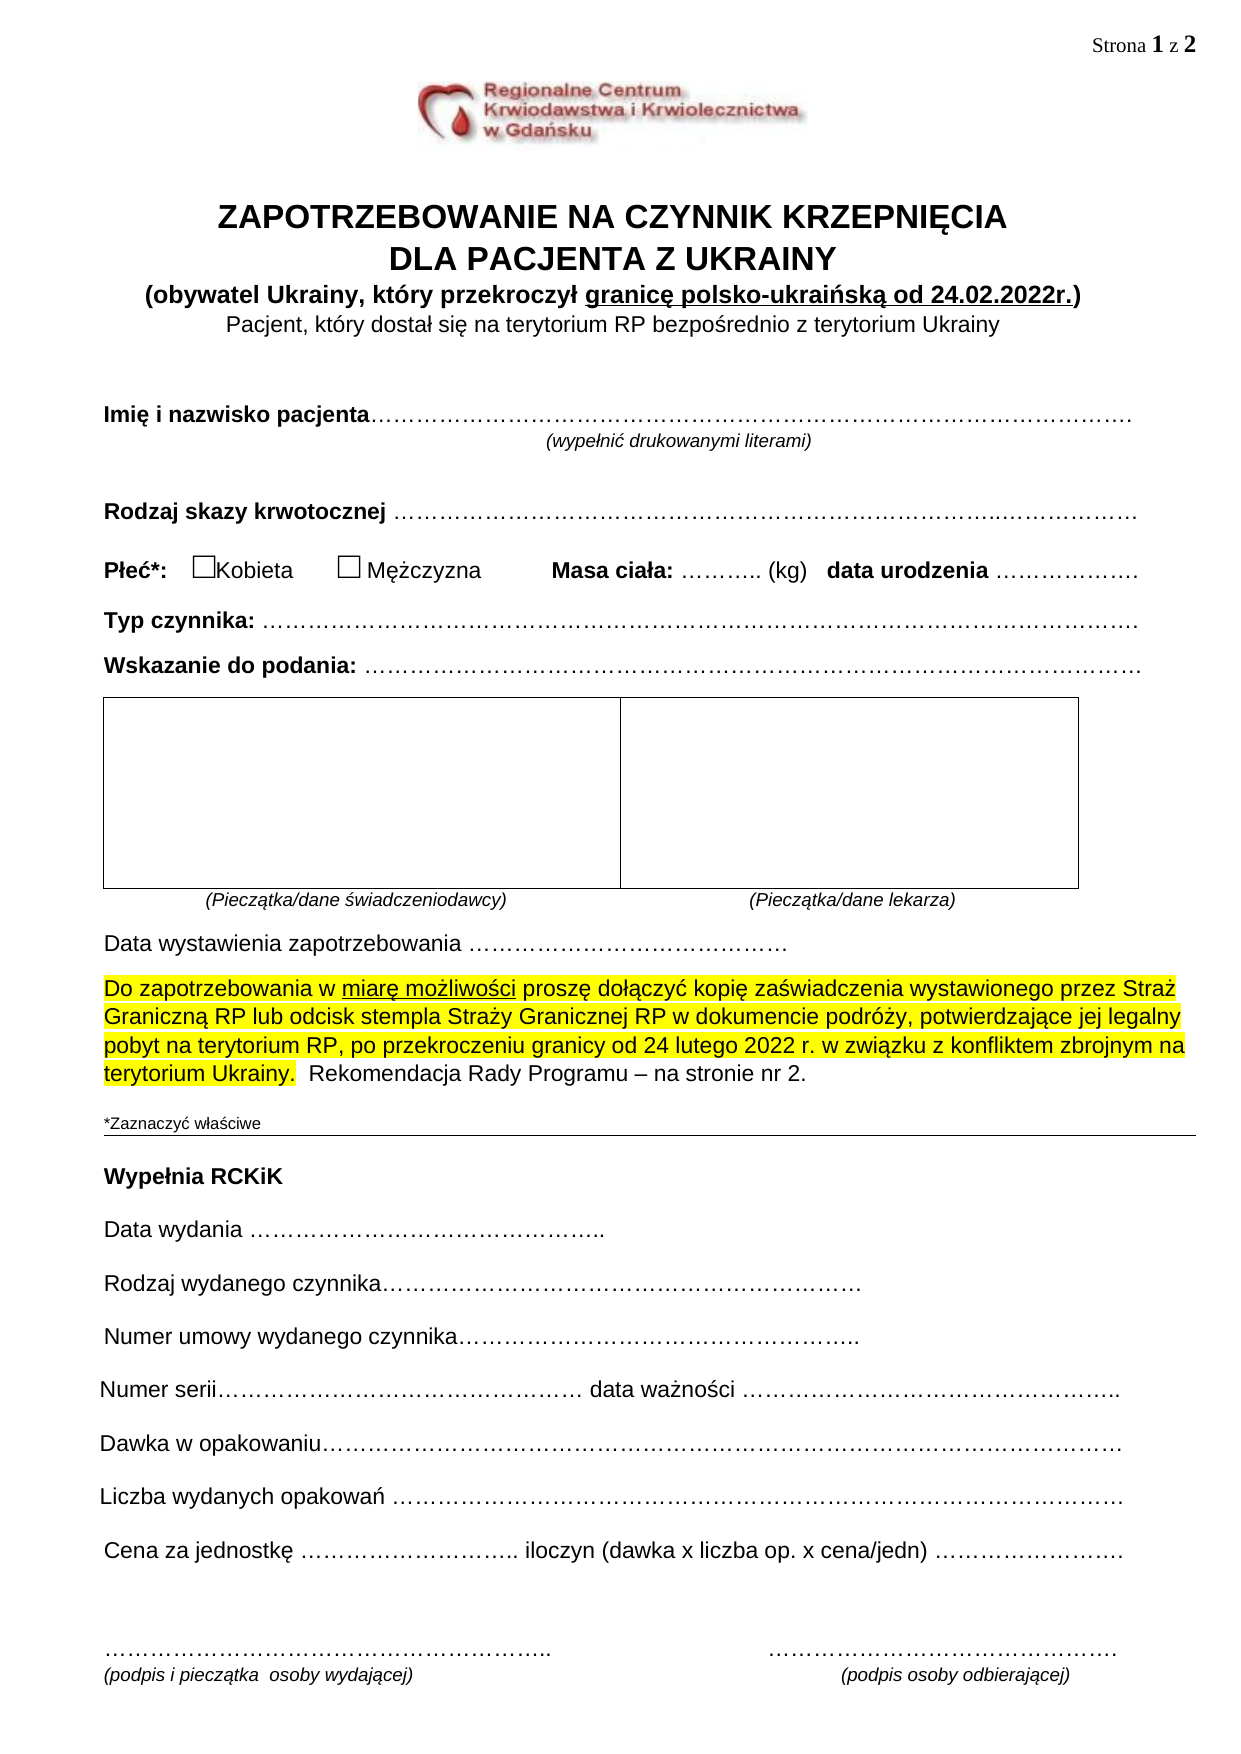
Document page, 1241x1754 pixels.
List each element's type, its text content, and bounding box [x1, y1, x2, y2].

text Data wydania ……………………………………….. [103, 1216, 1196, 1242]
text (Pieczątka/dane świadczeniodawcy) (Pieczątka/dane lekarza) [103, 889, 1196, 911]
text Dawka w opakowaniu…………………………………………………………………………………………… [29, 1430, 1196, 1456]
text Cena za jednostkę ……………………….. iloczyn (dawka x liczba op. x cena/jedn) ……………………. [103, 1537, 1196, 1563]
text Wypełnia RCKiK [103, 1163, 1196, 1189]
text Rodzaj skazy krwotocznej ……………………………………………………………………..……………… [103, 498, 1196, 524]
text Typ czynnika: ……………………………………………………………………………………………………. [103, 607, 1196, 633]
text Data wystawienia zapotrzebowania …………………………………… [103, 929, 1196, 956]
text Płeć*: □Kobieta □ Mężczyzna Masa ciała: ……….. (kg) data urodzenia ………………. [103, 543, 1196, 586]
text Pacjent, który dostał się na terytorium RP bezpośrednio z terytorium Ukrainy [29, 311, 1196, 338]
text Liczba wydanych opakowań …………………………………………………………………………………… [29, 1483, 1196, 1510]
table_header [621, 698, 1078, 888]
text Imię i nazwisko pacjenta………………………………………………………………………………………. [29, 401, 1196, 428]
text *Zaznaczyć właściwe [103, 1113, 1196, 1136]
text (wypełnić drukowanymi literami) [472, 430, 1196, 451]
table_header [104, 698, 620, 888]
text Numer serii………………………………………… data ważności ………………………………………….. [29, 1376, 1196, 1403]
text ………………………………………………….. ………………………………………. [103, 1635, 1196, 1662]
text Wskazanie do podania: ………………………………………………………………………………………… [103, 652, 1196, 678]
text Numer umowy wydanego czynnika…………………………………………….. [103, 1323, 1196, 1349]
text DLA PACJENTA Z UKRAINY [29, 239, 1196, 277]
text Do zapotrzebowania w miarę możliwości proszę dołączyć kopię zaświadczenia wystawionego przez Straż Graniczną RP lub odcisk stempla Straży Granicznej RP w dokumencie podróży, potwierdzające jej legalny pobyt na terytorium RP, po przekroczeniu granicy od 24 lutego 2022 r. w związku z konfliktem zbrojnym na terytorium Ukrainy. Rekomendacja Rady Programu – na stronie nr 2. [103, 975, 1196, 1086]
picture [417, 81, 809, 151]
text Rodzaj wydanego czynnika……………………………………………………… [103, 1269, 1196, 1296]
text (podpis i pieczątka osoby wydającej) (podpis osoby odbierającej) [103, 1664, 1196, 1685]
text ZAPOTRZEBOWANIE NA CZYNNIK KRZEPNIĘCIA [29, 197, 1196, 236]
text (obywatel Ukrainy, który przekroczył granicę polsko-ukraińską od 24.02.2022r.) [29, 280, 1196, 309]
